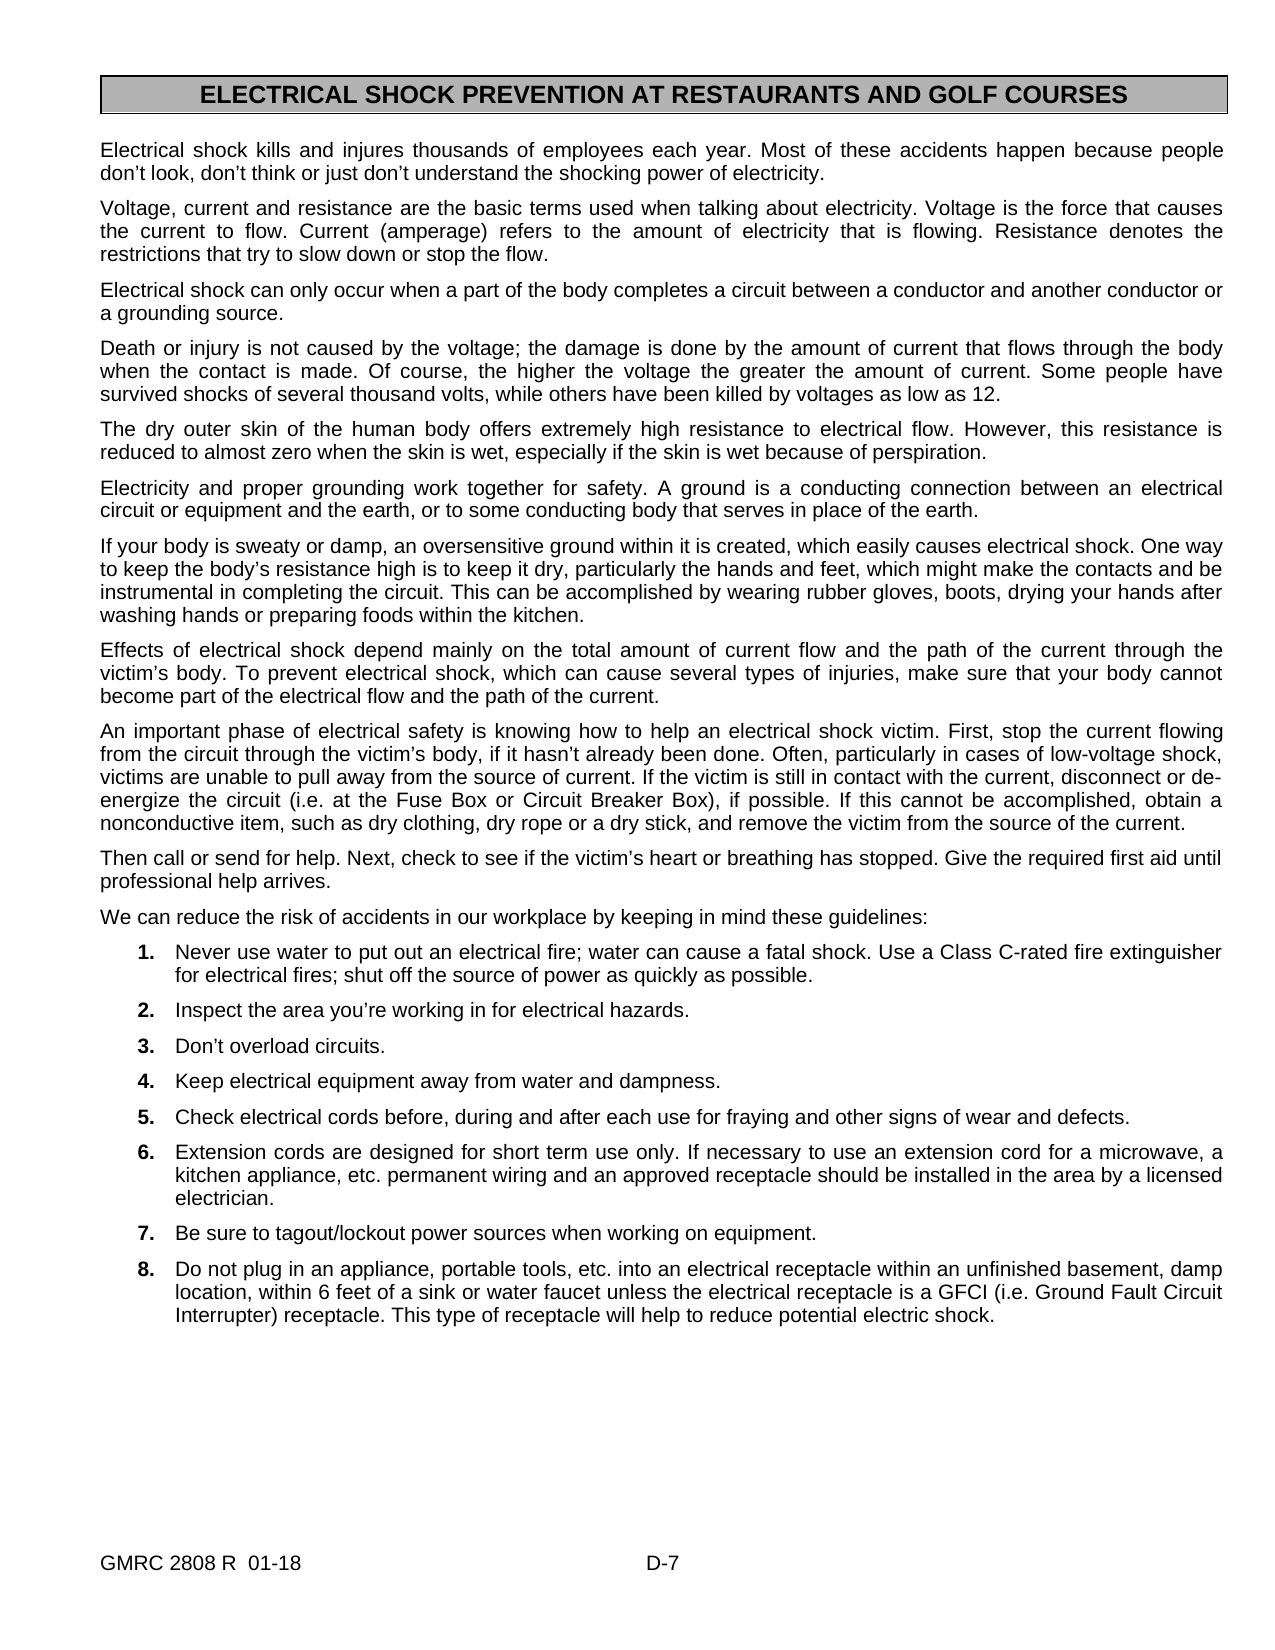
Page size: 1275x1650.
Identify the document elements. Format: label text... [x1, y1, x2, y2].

text Then call or send for help. Next, check to see if the victim’s heart or breathing has stopped. Give the required first aid until professional help arrives. [100, 847, 1225, 893]
text We can reduce the risk of accidents in our workplace by keeping in mind these guidelines: [100, 906, 1225, 929]
text 6. Extension cords are designed for short term use only. If necessary to use an extension cord for a microwave, a kitchen appliance, etc. permanent wiring and an approved receptacle should be installed in the area by a licensed electrician. [137, 1141, 1225, 1210]
text 7. Be sure to tagout/lockout power sources when working on equipment. [137, 1222, 1225, 1245]
text The dry outer skin of the human body offers extremely high resistance to electrical flow. However, this resistance is reduced to almost zero when the skin is wet, especially if the skin is wet because of perspiration. [100, 418, 1225, 464]
text 8. Do not plug in an appliance, portable tools, etc. into an electrical receptacle within an unfinished basement, damp location, within 6 feet of a sink or water faucet unless the electrical receptacle is a GFCI (i.e. Ground Fault Circuit Interrupter) receptacle. This type of receptacle will help to reduce potential electric shock. [137, 1258, 1225, 1327]
text 2. Inspect the area you’re working in for electrical hazards. [137, 999, 1225, 1022]
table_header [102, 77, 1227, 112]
text An important phase of electrical safety is knowing how to help an electrical shock victim. First, stop the current flowing from the circuit through the victim’s body, if it hasn’t already been done. Often, particularly in cases of low-voltage shock, victims are unable to pull away from the source of current. If the victim is still in contact with the current, disconnect or de-energize the circuit (i.e. at the Fuse Box or Circuit Breaker Box), if possible. If this cannot be accomplished, obtain a nonconductive item, such as dry clothing, dry rope or a dry stick, and remove the victim from the source of the current. [100, 720, 1225, 835]
text 4. Keep electrical equipment away from water and dampness. [137, 1070, 1225, 1093]
text Electrical shock kills and injures thousands of employees each year. Most of these accidents happen because people don’t look, don’t think or just don’t understand the shocking power of electricity. [100, 139, 1225, 185]
text Voltage, current and resistance are the basic terms used when talking about electricity. Voltage is the force that causes the current to flow. Current (amperage) refers to the amount of electricity that is flowing. Resistance denotes the restrictions that try to slow down or stop the flow. [100, 197, 1225, 266]
text Electricity and proper grounding work together for safety. A ground is a conducting connection between an electrical circuit or equipment and the earth, or to some conducting body that serves in place of the earth. [100, 477, 1225, 522]
text Electrical shock can only occur when a part of the body completes a circuit between a conductor and another conductor or a grounding source. [100, 279, 1225, 324]
text 1. Never use water to put out an electrical fire; water can cause a fatal shock. Use a Class C-rated fire extinguisher for electrical fires; shut off the source of power as quickly as possible. [137, 941, 1225, 987]
text Effects of electrical shock depend mainly on the total amount of current flow and the path of the current through the victim’s body. To prevent electrical shock, which can cause several types of injuries, make sure that your body cannot become part of the electrical flow and the path of the current. [100, 639, 1225, 708]
text Death or injury is not caused by the voltage; the damage is done by the amount of current that flows through the body when the contact is made. Of course, the higher the voltage the greater the amount of current. Some people have survived shocks of several thousand volts, while others have been killed by voltages as low as 12. [100, 337, 1225, 406]
text If your body is sweaty or damp, an oversensitive ground within it is created, which easily causes electrical shock. One way to keep the body’s resistance high is to keep it dry, particularly the hands and feet, which might make the contacts and be instrumental in completing the circuit. This can be accomplished by wearing rubber gloves, boots, drying your hands after washing hands or preparing foods within the kitchen. [100, 535, 1225, 627]
text 3. Don’t overload circuits. [137, 1035, 1225, 1058]
text 5. Check electrical cords before, during and after each use for fraying and other signs of wear and defects. [137, 1106, 1225, 1129]
